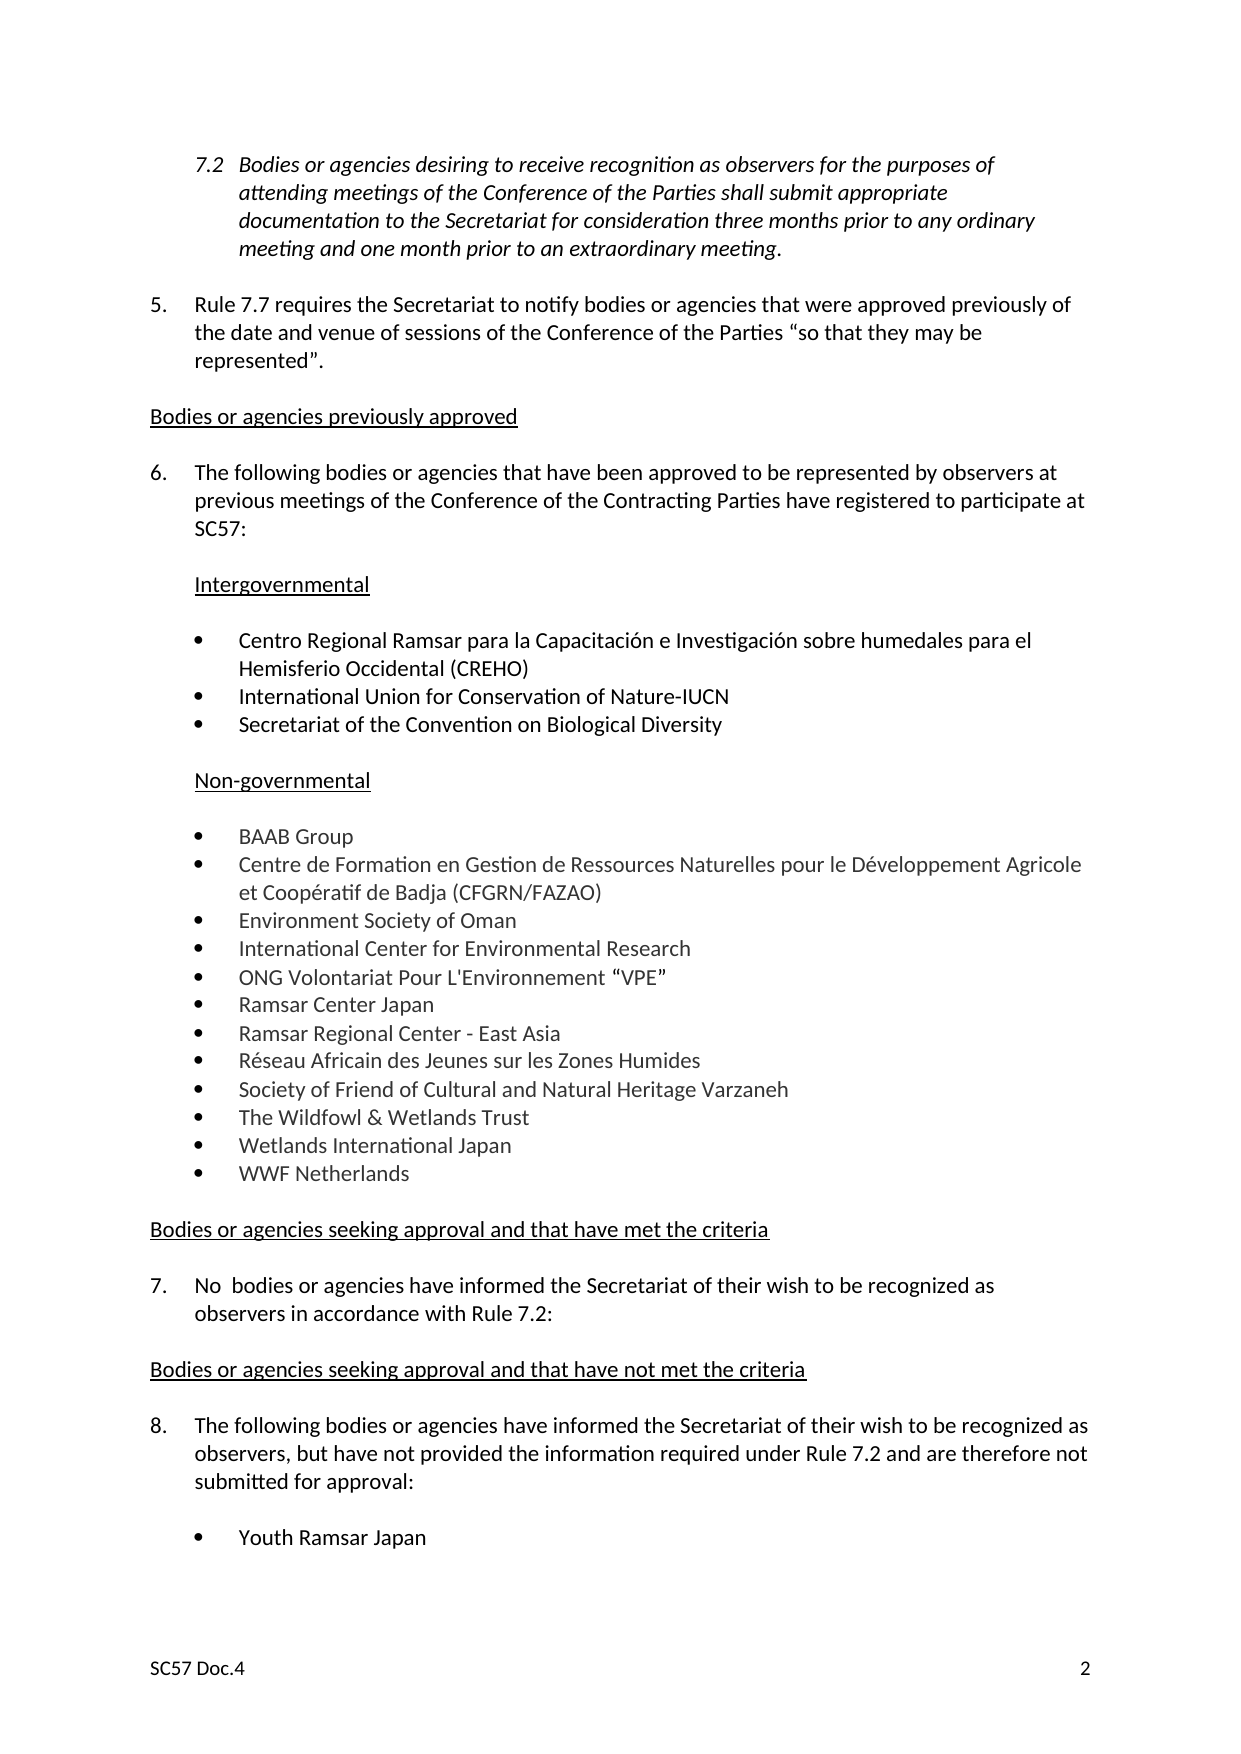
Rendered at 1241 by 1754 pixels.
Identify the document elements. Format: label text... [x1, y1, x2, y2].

text Non-governmental [150, 766, 1090, 794]
list International Union for Conservation of Nature-IUCN [194, 682, 1090, 710]
list International Center for Environmental Research [194, 934, 1090, 963]
list Ramsar Center Japan [194, 991, 1090, 1019]
text 6. The following bodies or agencies that have been approved to be represented by observers at previous meetings of the Conference of the Contracting Parties have registered to participate at SC57: [150, 458, 1090, 542]
list Environment Society of Oman [194, 907, 1090, 934]
list Centro Regional Ramsar para la Capacitación e Investigación sobre humedales para el Hemisferio Occidental (CREHO) [194, 626, 1090, 682]
list Society of Friend of Cultural and Natural Heritage Varzaneh [194, 1075, 1090, 1103]
text Bodies or agencies previously approved [150, 402, 1090, 430]
list Secretariat of the Convention on Biological Diversity [194, 710, 1090, 738]
list Centre de Formation en Gestion de Ressources Naturelles pour le Développement Agricole et Coopératif de Badja (CFGRN/FAZAO) [194, 851, 1090, 907]
text 8. The following bodies or agencies have informed the Secretariat of their wish to be recognized as observers, but have not provided the information required under Rule 7.2 and are therefore not submitted for approval: [150, 1411, 1090, 1495]
list WWF Netherlands [194, 1159, 1090, 1187]
text 7. No bodies or agencies have informed the Secretariat of their wish to be recognized as observers in accordance with Rule 7.2: [150, 1271, 1090, 1327]
text Intergovernmental [150, 570, 1090, 598]
list Wetlands International Japan [194, 1131, 1090, 1159]
text 5. Rule 7.7 requires the Secretariat to notify bodies or agencies that were approved previously of the date and venue of sessions of the Conference of the Parties “so that they may be represented”. [150, 290, 1090, 374]
list Réseau Africain des Jeunes sur les Zones Humides [194, 1047, 1090, 1075]
list BAAB Group [194, 822, 1090, 851]
list ONG Volontariat Pour L'Environnement “VPE” [194, 963, 1090, 991]
list Youth Ramsar Japan [194, 1523, 1090, 1551]
list The Wildfowl & Wetlands Trust [194, 1103, 1090, 1131]
list Ramsar Regional Center - East Asia [194, 1019, 1090, 1047]
text 7.2 Bodies or agencies desiring to receive recognition as observers for the purposes of attending meetings of the Conference of the Parties shall submit appropriate documentation to the Secretariat for consideration three months prior to any ordinary meeting and one month prior to an extraordinary meeting. [194, 150, 1090, 262]
text Bodies or agencies seeking approval and that have not met the criteria [150, 1355, 1090, 1383]
text Bodies or agencies seeking approval and that have met the criteria [150, 1215, 1090, 1243]
